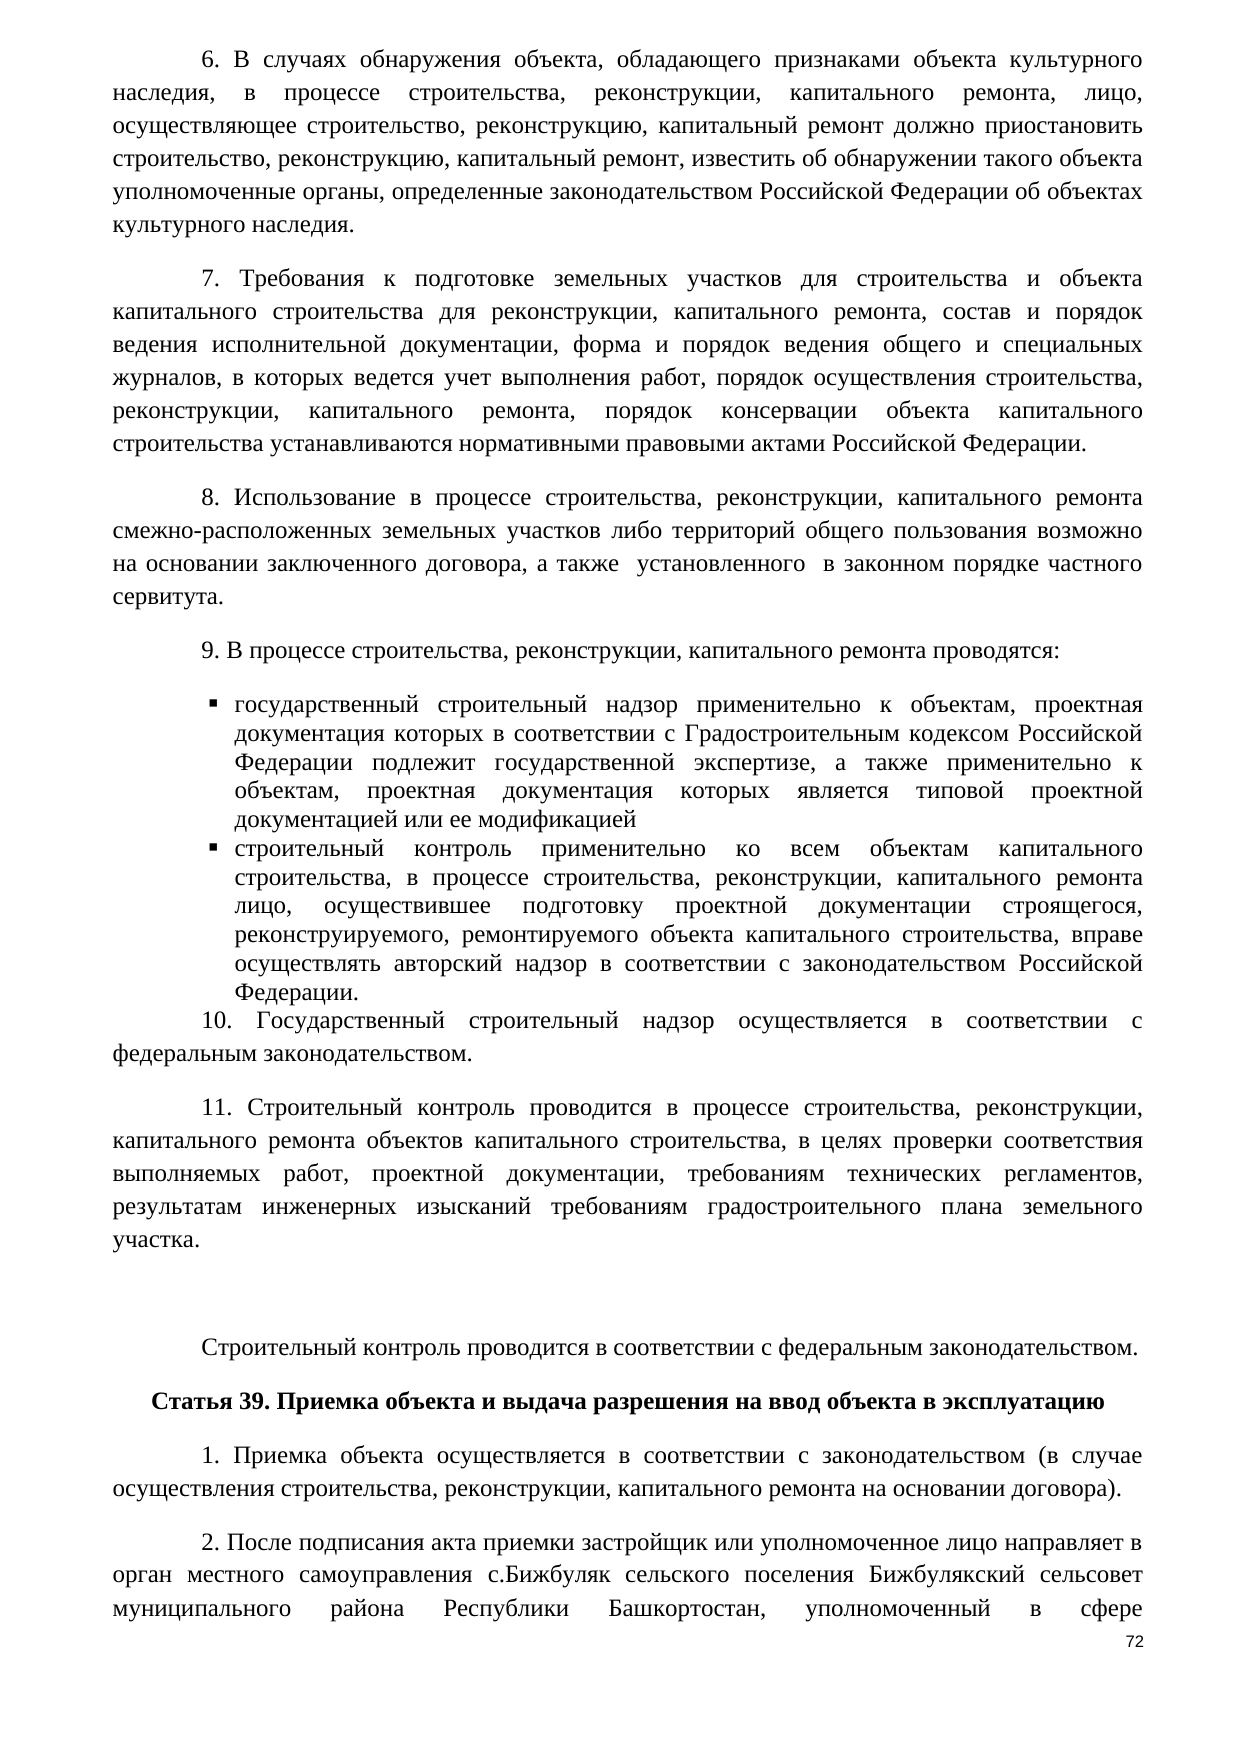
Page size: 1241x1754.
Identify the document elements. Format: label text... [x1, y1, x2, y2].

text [112, 1527, 1144, 1621]
text Строительный контроль проводится в соответствии с федеральным законодательством. [112, 1332, 1144, 1361]
list государственный строительный надзор применительно к объектам, проектная документация которых в соответствии с Градостроительным кодексом Российской Федерации подлежит государственной экспертизе, а также применительно к объектам, проектная документация которых является типовой проектной документацией или ее модификацией [207, 689, 1144, 833]
text 6. В случаях обнаружения объекта, обладающего признаками объекта культурного наследия, в процессе строительства, реконструкции, капитального ремонта, лицо, осуществляющее строительство, реконструкцию, капитальный ремонт должно приостановить строительство, реконструкцию, капитальный ремонт, известить об обнаружении такого объекта уполномоченные органы, определенные законодательством Российской Федерации об объектах культурного наследия. [112, 44, 1144, 238]
text 8. Использование в процессе строительства, реконструкции, капитального ремонта смежно-расположенных земельных участков либо территорий общего пользования возможно на основании заключенного договора, а также установленного в законном порядке частного сервитута. [112, 482, 1144, 610]
text 11. Строительный контроль проводится в процессе строительства, реконструкции, капитального ремонта объектов капитального строительства, в целях проверки соответствия выполняемых работ, проектной документации, требованиям технических регламентов, результатам инженерных изысканий требованиям градостроительного плана земельного участка. [112, 1092, 1144, 1253]
list строительный контроль применительно ко всем объектам капитального строительства, в процессе строительства, реконструкции, капитального ремонта лицо, осуществившее подготовку проектной документации строящегося, реконструируемого, ремонтируемого объекта капитального строительства, вправе осуществлять авторский надзор в соответствии с законодательством Российской Федерации. [207, 833, 1144, 1005]
text Статья 39. Приемка объекта и выдача разрешения на ввод объекта в эксплуатацию [112, 1386, 1144, 1414]
text 9. В процессе строительства, реконструкции, капитального ремонта проводятся: [112, 635, 1144, 664]
text 7. Требования к подготовке земельных участков для строительства и объекта капитального строительства для реконструкции, капитального ремонта, состав и порядок ведения исполнительной документации, форма и порядок ведения общего и специальных журналов, в которых ведется учет выполнения работ, порядок осуществления строительства, реконструкции, капитального ремонта, порядок консервации объекта капитального строительства устанавливаются нормативными правовыми актами Российской Федерации. [112, 263, 1144, 457]
text 1. Приемка объекта осуществляется в соответствии с законодательством (в случае осуществления строительства, реконструкции, капитального ремонта на основании договора). [112, 1440, 1144, 1501]
text 10. Государственный строительный надзор осуществляется в соответствии с федеральным законодательством. [112, 1005, 1144, 1067]
